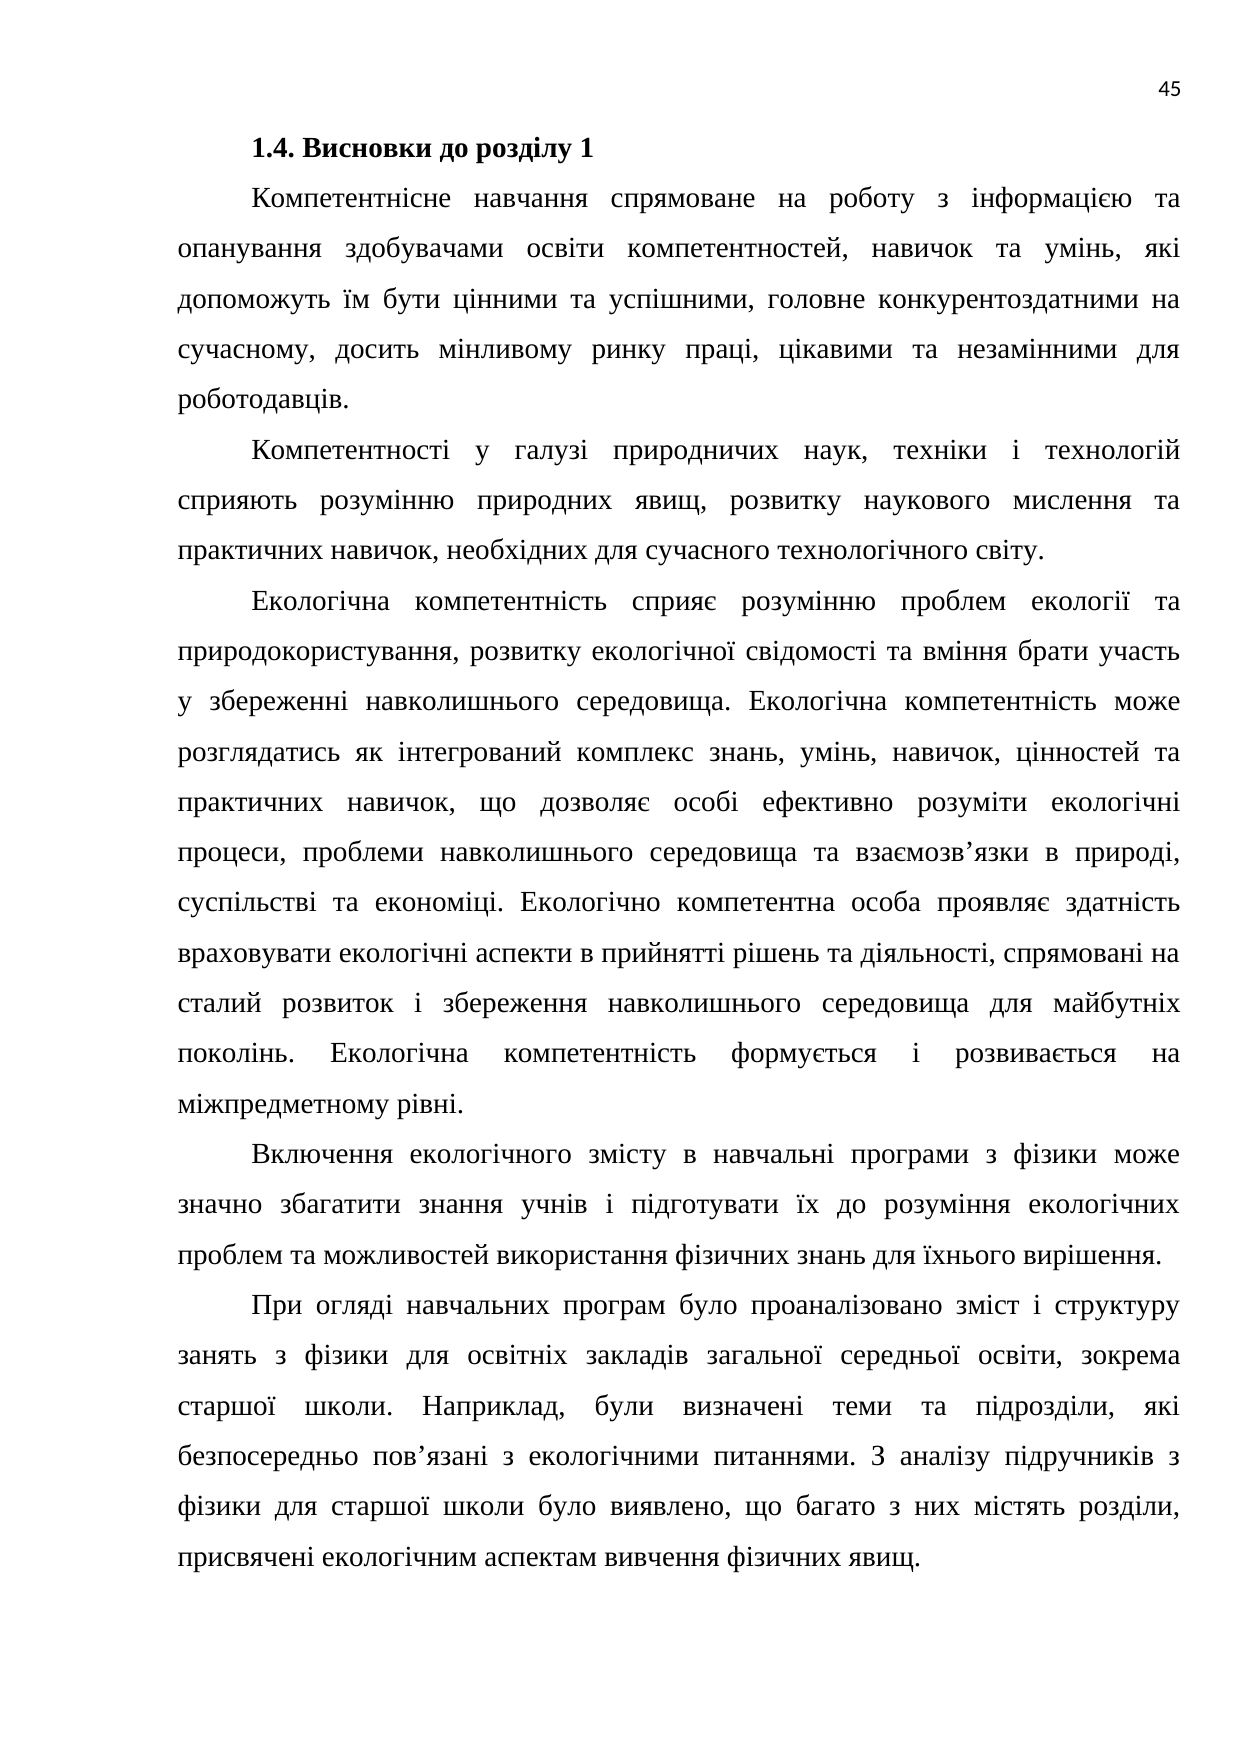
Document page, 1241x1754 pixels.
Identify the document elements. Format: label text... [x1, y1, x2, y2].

text Компетентнісне навчання спрямоване на роботу з інформацією та опанування здобувачами освіти компетентностей, навичок та умінь, які допоможуть їм бути цінними та успішними, головне конкурентоздатними на сучасному, досить мінливому ринку праці, цікавими та незамінними для роботодавців. [177, 180, 1181, 415]
text При огляді навчальних програм було проаналізовано зміст і структуру занять з фізики для освітніх закладів загальної середньої освіти, зокрема старшої школи. Наприклад, були визначені теми та підрозділи, які безпосередньо пов’язані з екологічними питаннями. З аналізу підручників з фізики для старшої школи було виявлено, що багато з них містять розділи, присвячені екологічним аспектам вивчення фізичних явищ. [177, 1287, 1181, 1572]
text Компетентності у галузі природничих наук, техніки і технологій сприяють розумінню природних явищ, розвитку наукового мислення та практичних навичок, необхідних для сучасного технологічного світу. [177, 432, 1181, 566]
text Включення екологічного змісту в навчальні програми з фізики може значно збагатити знання учнів і підготувати їх до розуміння екологічних проблем та можливостей використання фізичних знань для їхнього вирішення. [177, 1136, 1181, 1270]
subtitle 1.4. Висновки до розділу 1 [177, 130, 1181, 163]
text Екологічна компетентність сприяє розумінню проблем екології та природокористування, розвитку екологічної свідомості та вміння брати участь у збереженні навколишнього середовища. Екологічна компетентність може розглядатись як інтегрований комплекс знань, умінь, навичок, цінностей та практичних навичок, що дозволяє особі ефективно розуміти екологічні процеси, проблеми навколишнього середовища та взаємозв’язки в природі, суспільстві та економіці. Екологічно компетентна особа проявляє здатність враховувати екологічні аспекти в прийнятті рішень та діяльності, спрямовані на сталий розвиток і збереження навколишнього середовища для майбутніх поколінь. Екологічна компетентність формується і розвивається на міжпредметному рівні. [177, 583, 1181, 1119]
